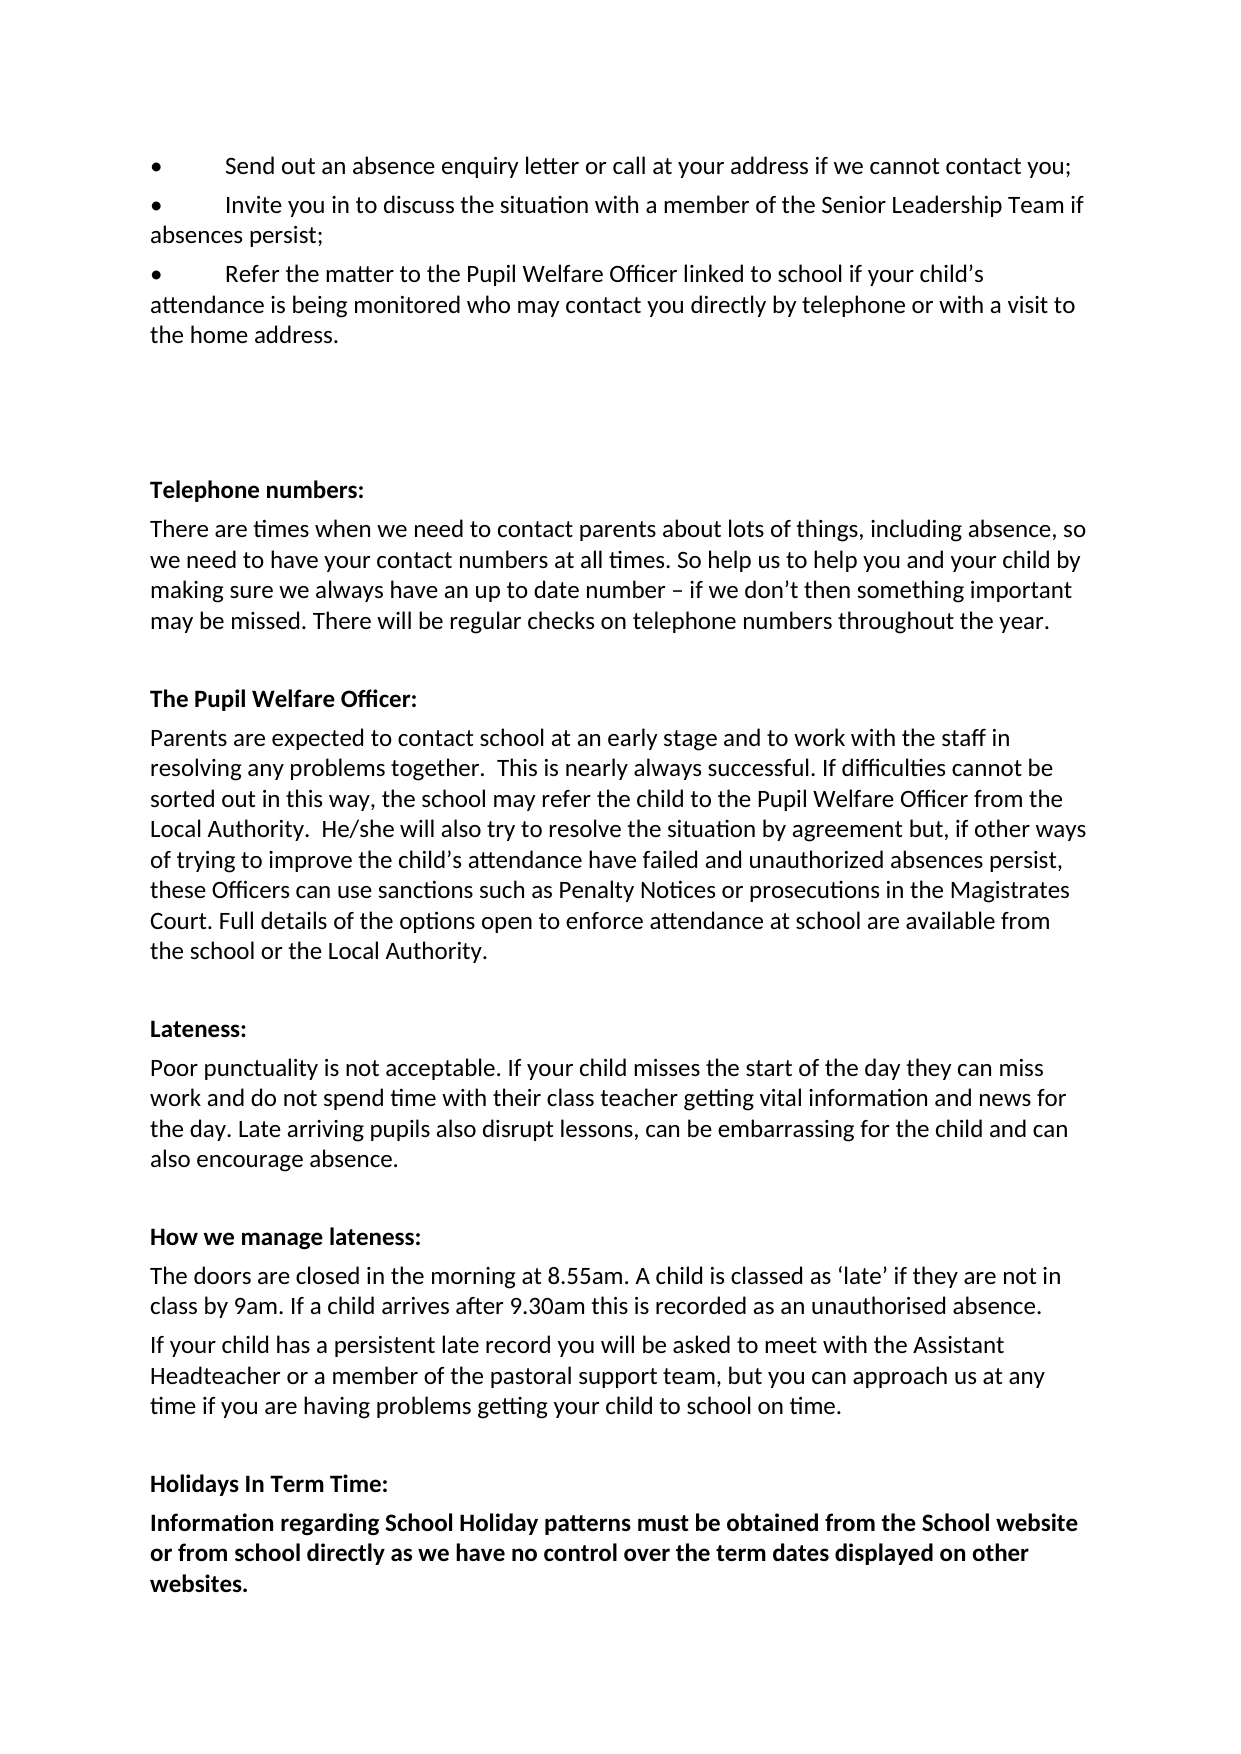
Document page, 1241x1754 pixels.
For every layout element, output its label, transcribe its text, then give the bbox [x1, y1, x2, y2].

text • Invite you in to discuss the situation with a member of the Senior Leadership Team if absences persist; [150, 189, 1090, 250]
text If your child has a persistent late record you will be asked to meet with the Assistant Headteacher or a member of the pastoral support team, but you can approach us at any time if you are having problems getting your child to school on time. [150, 1329, 1090, 1421]
text How we manage lateness: [150, 1221, 1090, 1252]
text Telephone numbers: [150, 475, 1090, 505]
text Holidays In Term Time: [150, 1468, 1090, 1499]
text • Send out an absence enquiry letter or call at your address if we cannot contact you; [150, 150, 1090, 181]
text • Refer the matter to the Pupil Welfare Officer linked to school if your child’s attendance is being monitored who may contact you directly by telephone or with a visit to the home address. [150, 258, 1090, 350]
text Information regarding School Holiday patterns must be obtained from the School website or from school directly as we have no control over the term dates displayed on other websites. [150, 1507, 1090, 1598]
text The doors are closed in the morning at 8.55am. A child is classed as ‘late’ if they are not in class by 9am. If a child arrives after 9.30am this is recorded as an unauthorised absence. [150, 1260, 1090, 1321]
text Poor punctuality is not acceptable. If your child misses the start of the day they can miss work and do not spend time with their class teacher getting vital information and news for the day. Late arriving pupils also disrupt lessons, can be embarrassing for the child and can also encourage absence. [150, 1052, 1090, 1174]
text Parents are expected to contact school at an early stage and to work with the staff in resolving any problems together. This is nearly always successful. If difficulties cannot be sorted out in this way, the school may refer the child to the Pupil Welfare Officer from the Local Authority. He/she will also try to resolve the situation by agreement but, if other ways of trying to improve the child’s attendance have failed and unauthorized absences persist, these Officers can use sanctions such as Penalty Notices or prosecutions in the Magistrates Court. Full details of the options open to enforce attendance at school are available from the school or the Local Authority. [150, 722, 1090, 966]
text Lateness: [150, 1013, 1090, 1043]
text There are times when we need to contact parents about lots of things, including absence, so we need to have your contact numbers at all times. So help us to help you and your child by making sure we always have an up to date number – if we don’t then something important may be missed. There will be regular checks on telephone numbers throughout the year. [150, 513, 1090, 636]
text The Pupil Welfare Officer: [150, 683, 1090, 713]
